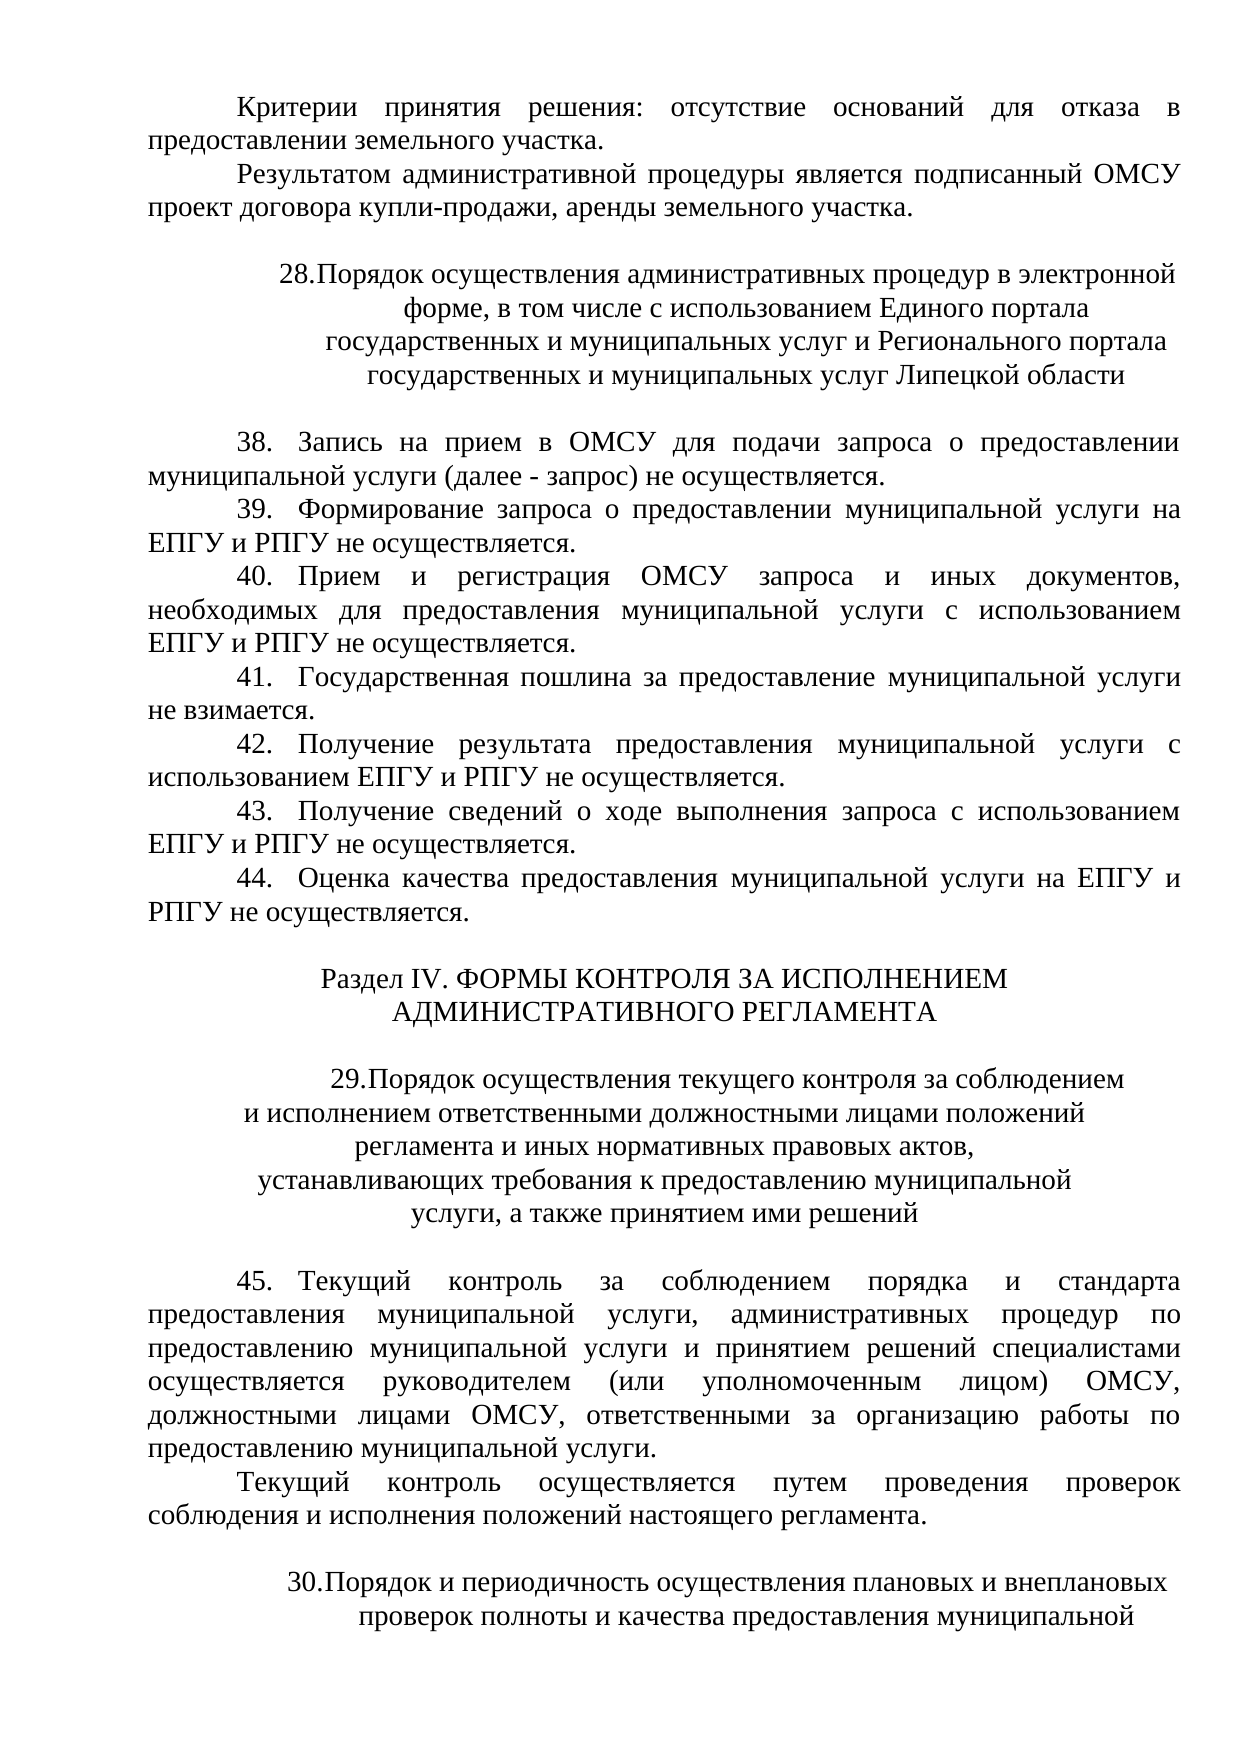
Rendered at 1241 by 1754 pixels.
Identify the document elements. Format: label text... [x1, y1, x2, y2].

list Текущий контроль за соблюдением порядка и стандарта предоставления муниципальной услуги, административных процедур по предоставлению муниципальной услуги и принятием решений специалистами осуществляется руководителем (или уполномоченным лицом) ОМСУ, должностными лицами ОМСУ, ответственными за организацию работы по предоставлению муниципальной услуги. [148, 1263, 1181, 1464]
text Текущий контроль осуществляется путем проведения проверок соблюдения и исполнения положений настоящего регламента. [148, 1464, 1181, 1531]
list Запись на прием в ОМСУ для подачи запроса о предоставлении муниципальной услуги (далее - запрос) не осуществляется. [148, 424, 1181, 491]
list Прием и регистрация ОМСУ запроса и иных документов, необходимых для предоставления муниципальной услуги с использованием ЕПГУ и РПГУ не осуществляется. [148, 558, 1181, 659]
text Результатом административной процедуры является подписанный ОМСУ проект договора купли-продажи, аренды земельного участка. [148, 156, 1181, 223]
list Получение сведений о ходе выполнения запроса с использованием ЕПГУ и РПГУ не осуществляется. [148, 793, 1181, 860]
text услуги, а также принятием ими решений [148, 1196, 1181, 1229]
text Раздел IV. ФОРМЫ КОНТРОЛЯ ЗА ИСПОЛНЕНИЕМ [148, 961, 1181, 994]
list Формирование запроса о предоставлении муниципальной услуги на ЕПГУ и РПГУ не осуществляется. [148, 491, 1181, 558]
text и исполнением ответственными должностными лицами положений [148, 1095, 1181, 1128]
text регламента и иных нормативных правовых актов, [148, 1128, 1181, 1162]
list Порядок осуществления текущего контроля за соблюдением [274, 1061, 1181, 1095]
list Государственная пошлина за предоставление муниципальной услуги не взимается. [148, 659, 1181, 726]
text устанавливающих требования к предоставлению муниципальной [148, 1162, 1181, 1196]
text Критерии принятия решения: отсутствие оснований для отказа в предоставлении земельного участка. [148, 89, 1181, 156]
list Порядок осуществления административных процедур в электронной форме, в том числе с использованием Единого портала государственных и муниципальных услуг и Регионального портала государственных и муниципальных услуг Липецкой области [274, 256, 1181, 391]
list Получение результата предоставления муниципальной услуги с использованием ЕПГУ и РПГУ не осуществляется. [148, 726, 1181, 793]
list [274, 1564, 1181, 1632]
text АДМИНИСТРАТИВНОГО РЕГЛАМЕНТА [148, 994, 1181, 1028]
list Оценка качества предоставления муниципальной услуги на ЕПГУ и РПГУ не осуществляется. [148, 860, 1181, 927]
